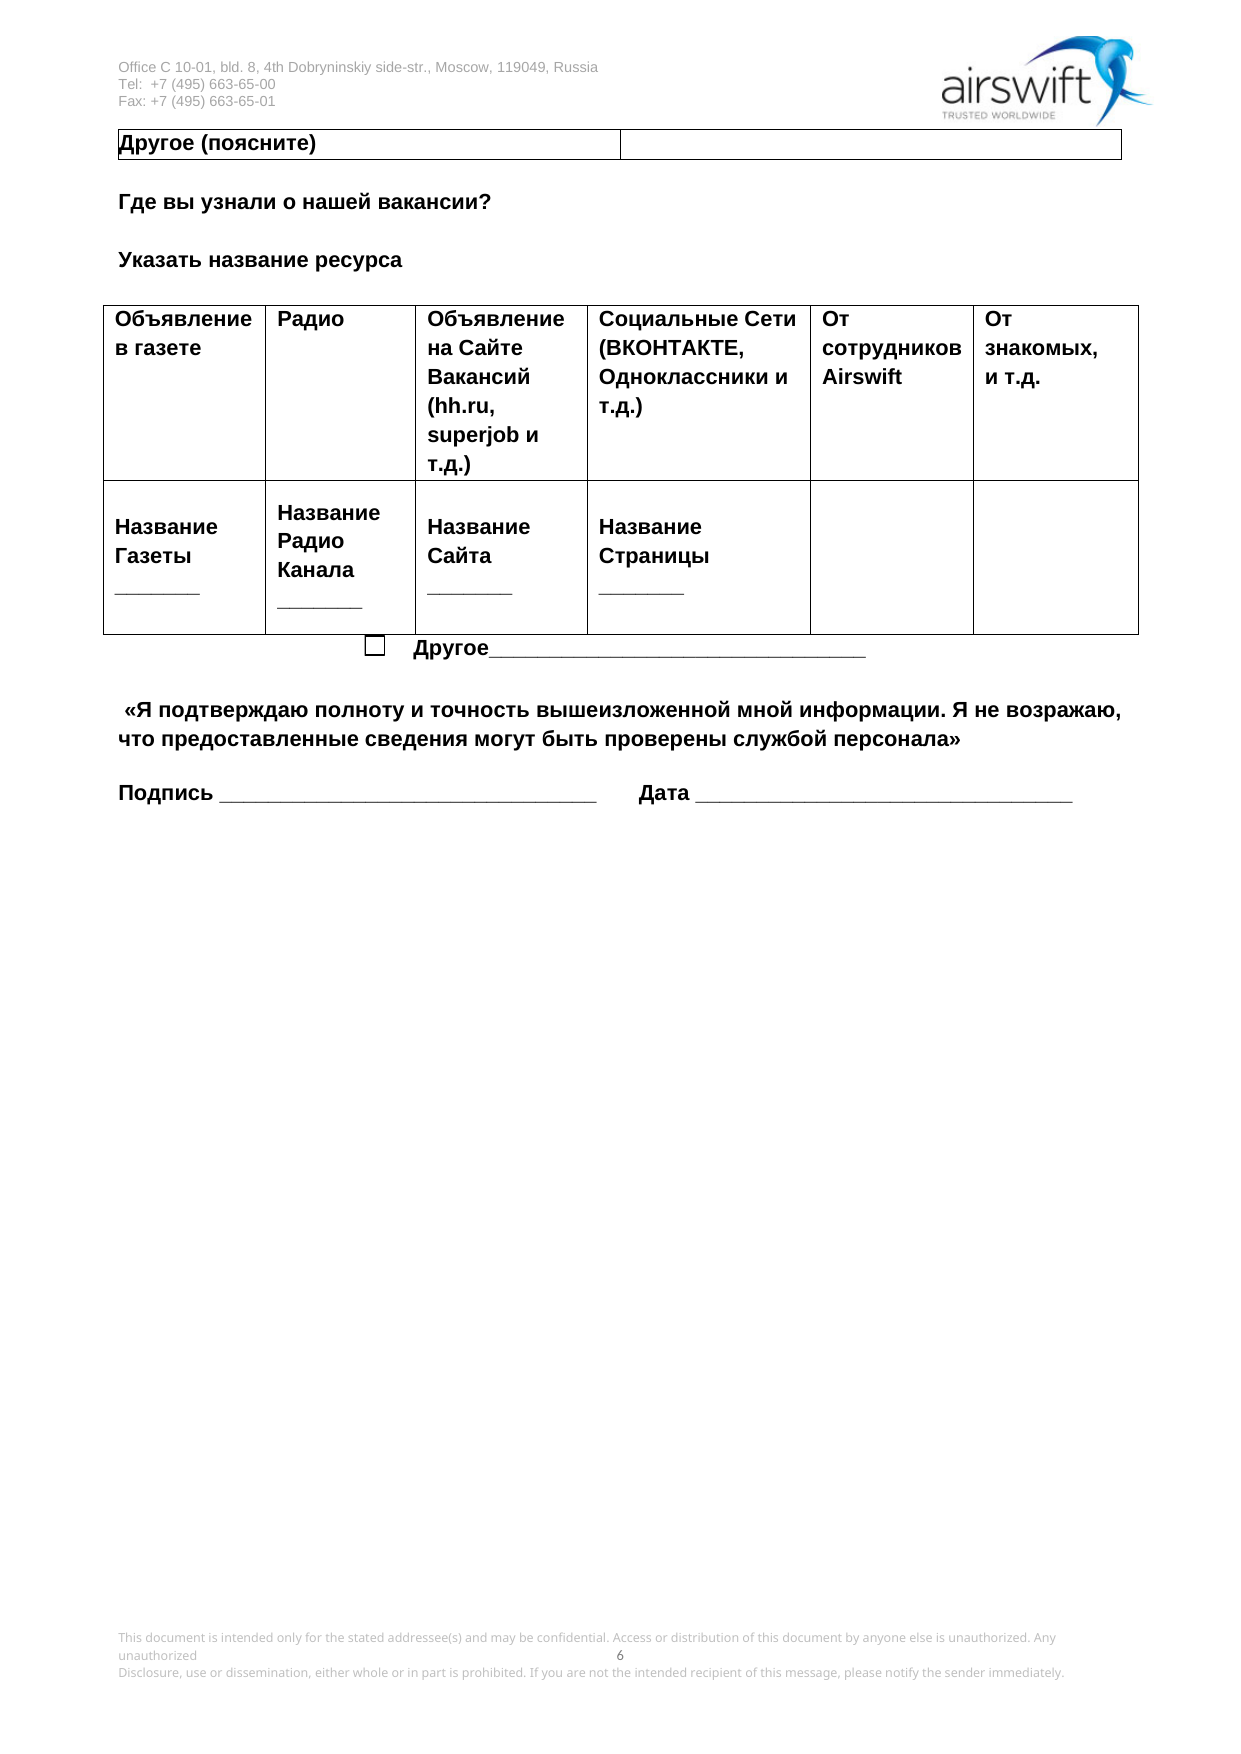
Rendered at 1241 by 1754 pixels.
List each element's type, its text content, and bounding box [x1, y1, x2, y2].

table_header От сотрудников Airswift [811, 306, 973, 479]
table_cell [621, 130, 1121, 159]
table_cell Название Радио Канала _______ [266, 481, 415, 634]
table_cell [974, 481, 1138, 634]
text Где вы узнали о нашей вакансии? [118, 189, 1122, 214]
table_cell Название Сайта _______ [416, 481, 587, 634]
table_header Социальные Сети (ВКОНТАКТЕ, Одноклассники и т.д.) [588, 306, 810, 479]
picture [941, 36, 1155, 127]
table_cell Другое (поясните) [119, 130, 620, 159]
table_cell [811, 481, 973, 634]
text «Я подтверждаю полноту и точность вышеизложенной мной информации. Я не возражаю, что предоставленные сведения могут быть проверены службой персонала» [118, 697, 1122, 751]
text Другое_______________________________ [118, 635, 1122, 664]
text Указать название ресурса [118, 247, 1122, 272]
table_header От знакомых, и т.д. [974, 306, 1138, 479]
table_header Объявление в газете [104, 306, 265, 479]
table_cell Название Газеты _______ [104, 481, 265, 634]
table_cell Название Страницы _______ [588, 481, 810, 634]
table_header Объявление на Сайте Вакансий (hh.ru, superjob и т.д.) [416, 306, 587, 479]
text Подпись _______________________________ Дата _______________________________ [118, 780, 1122, 805]
table_header Радио [266, 306, 415, 479]
